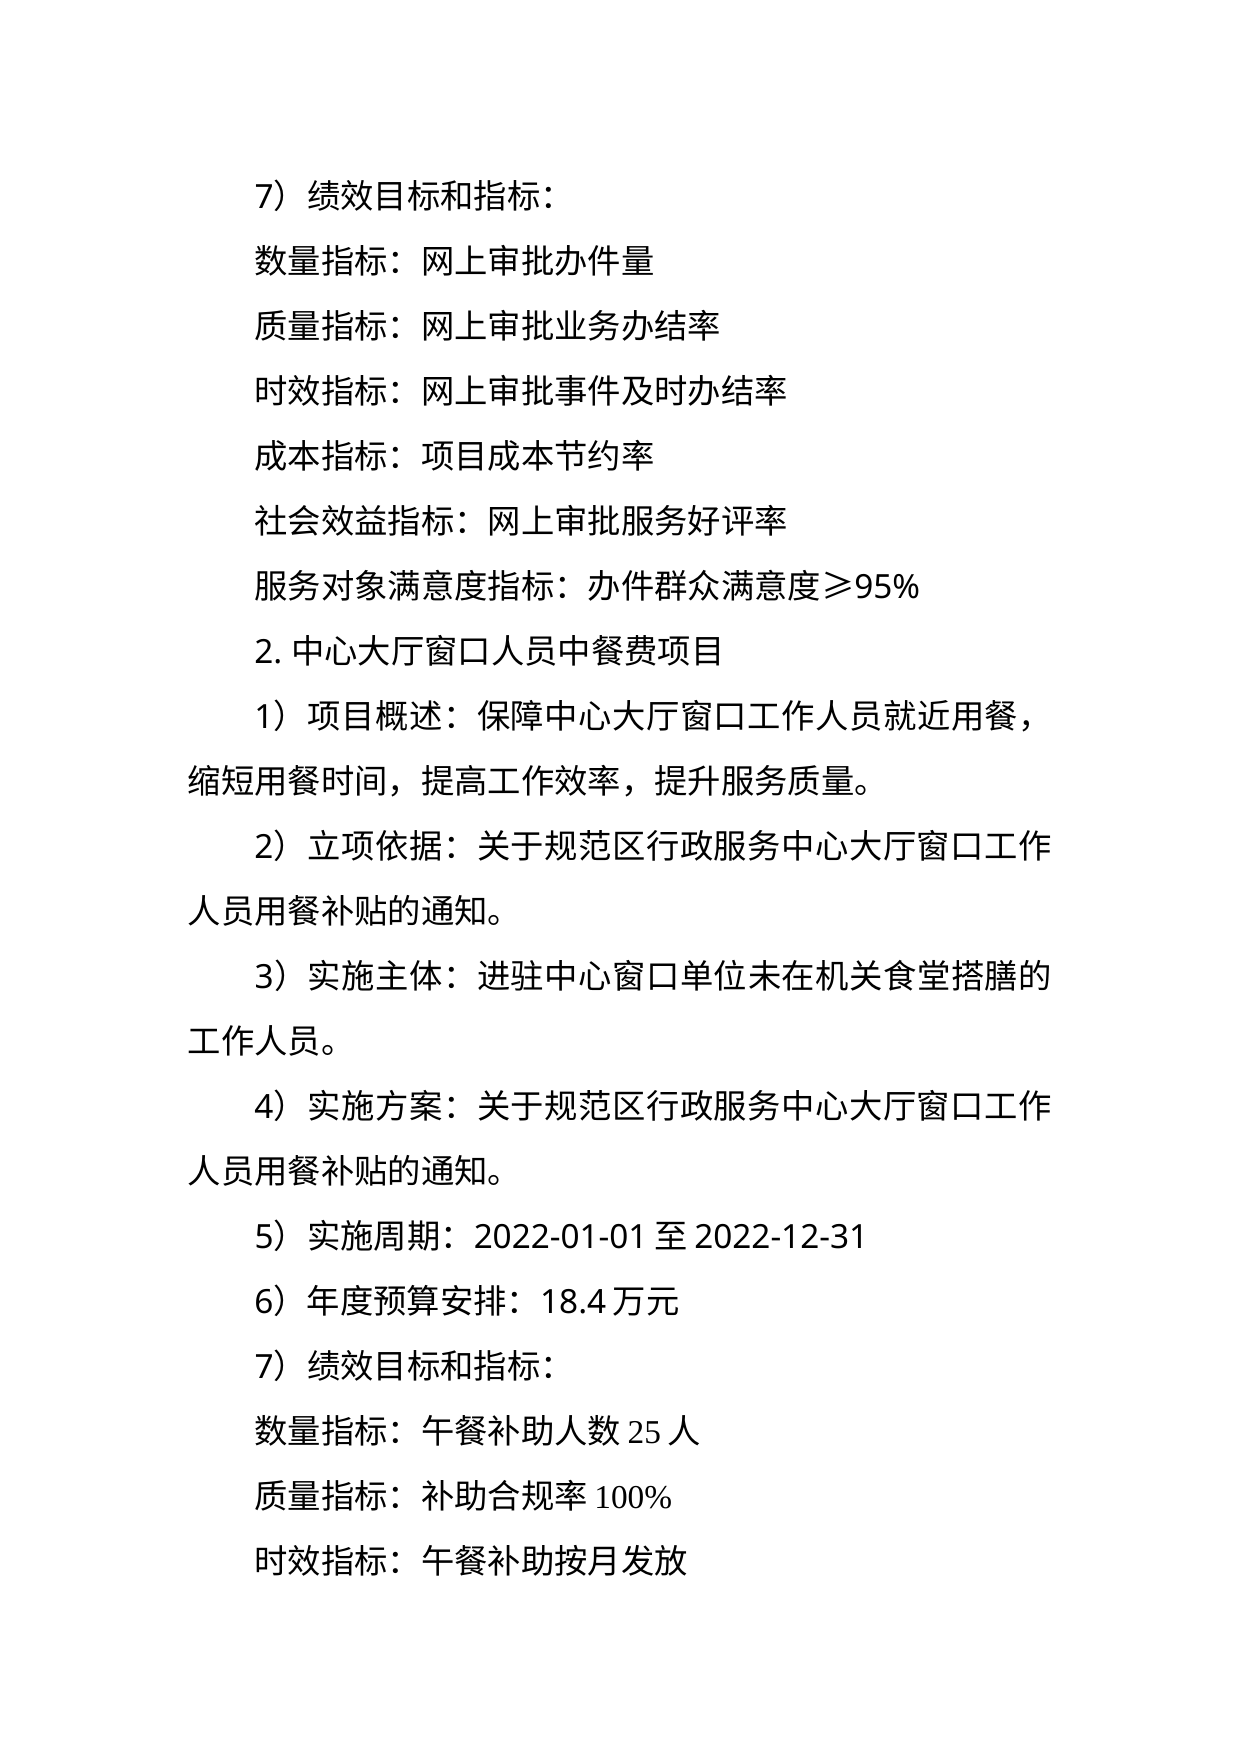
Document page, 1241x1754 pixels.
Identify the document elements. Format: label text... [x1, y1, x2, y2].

text 2）立项依据：关于规范区行政服务中心大厅窗口工作人员用餐补贴的通知。 [187, 812, 1053, 942]
text 3）实施主体：进驻中心窗口单位未在机关食堂搭膳的工作人员。 [187, 942, 1053, 1072]
text 成本指标：项目成本节约率 [187, 422, 1053, 487]
text 4）实施方案：关于规范区行政服务中心大厅窗口工作人员用餐补贴的通知。 [187, 1072, 1053, 1202]
text 社会效益指标：网上审批服务好评率 [187, 487, 1053, 552]
text 时效指标：午餐补助按月发放 [187, 1527, 1053, 1592]
text 质量指标：补助合规率100% [187, 1462, 1053, 1527]
text 6）年度预算安排：18.4万元 [187, 1267, 1053, 1332]
text 5）实施周期：2022-01-01至2022-12-31 [187, 1202, 1053, 1267]
text 数量指标：午餐补助人数25人 [187, 1397, 1053, 1462]
text 时效指标：网上审批事件及时办结率 [187, 357, 1053, 422]
text 7）绩效目标和指标： [187, 1332, 1053, 1397]
text 质量指标：网上审批业务办结率 [187, 292, 1053, 357]
text 服务对象满意度指标：办件群众满意度≥95% [187, 552, 1053, 617]
text 1）项目概述：保障中心大厅窗口工作人员就近用餐，缩短用餐时间，提高工作效率，提升服务质量。 [187, 682, 1053, 812]
text 2. 中心大厅窗口人员中餐费项目 [187, 617, 1053, 682]
text 数量指标：网上审批办件量 [187, 227, 1053, 292]
text 7）绩效目标和指标： [187, 162, 1053, 227]
